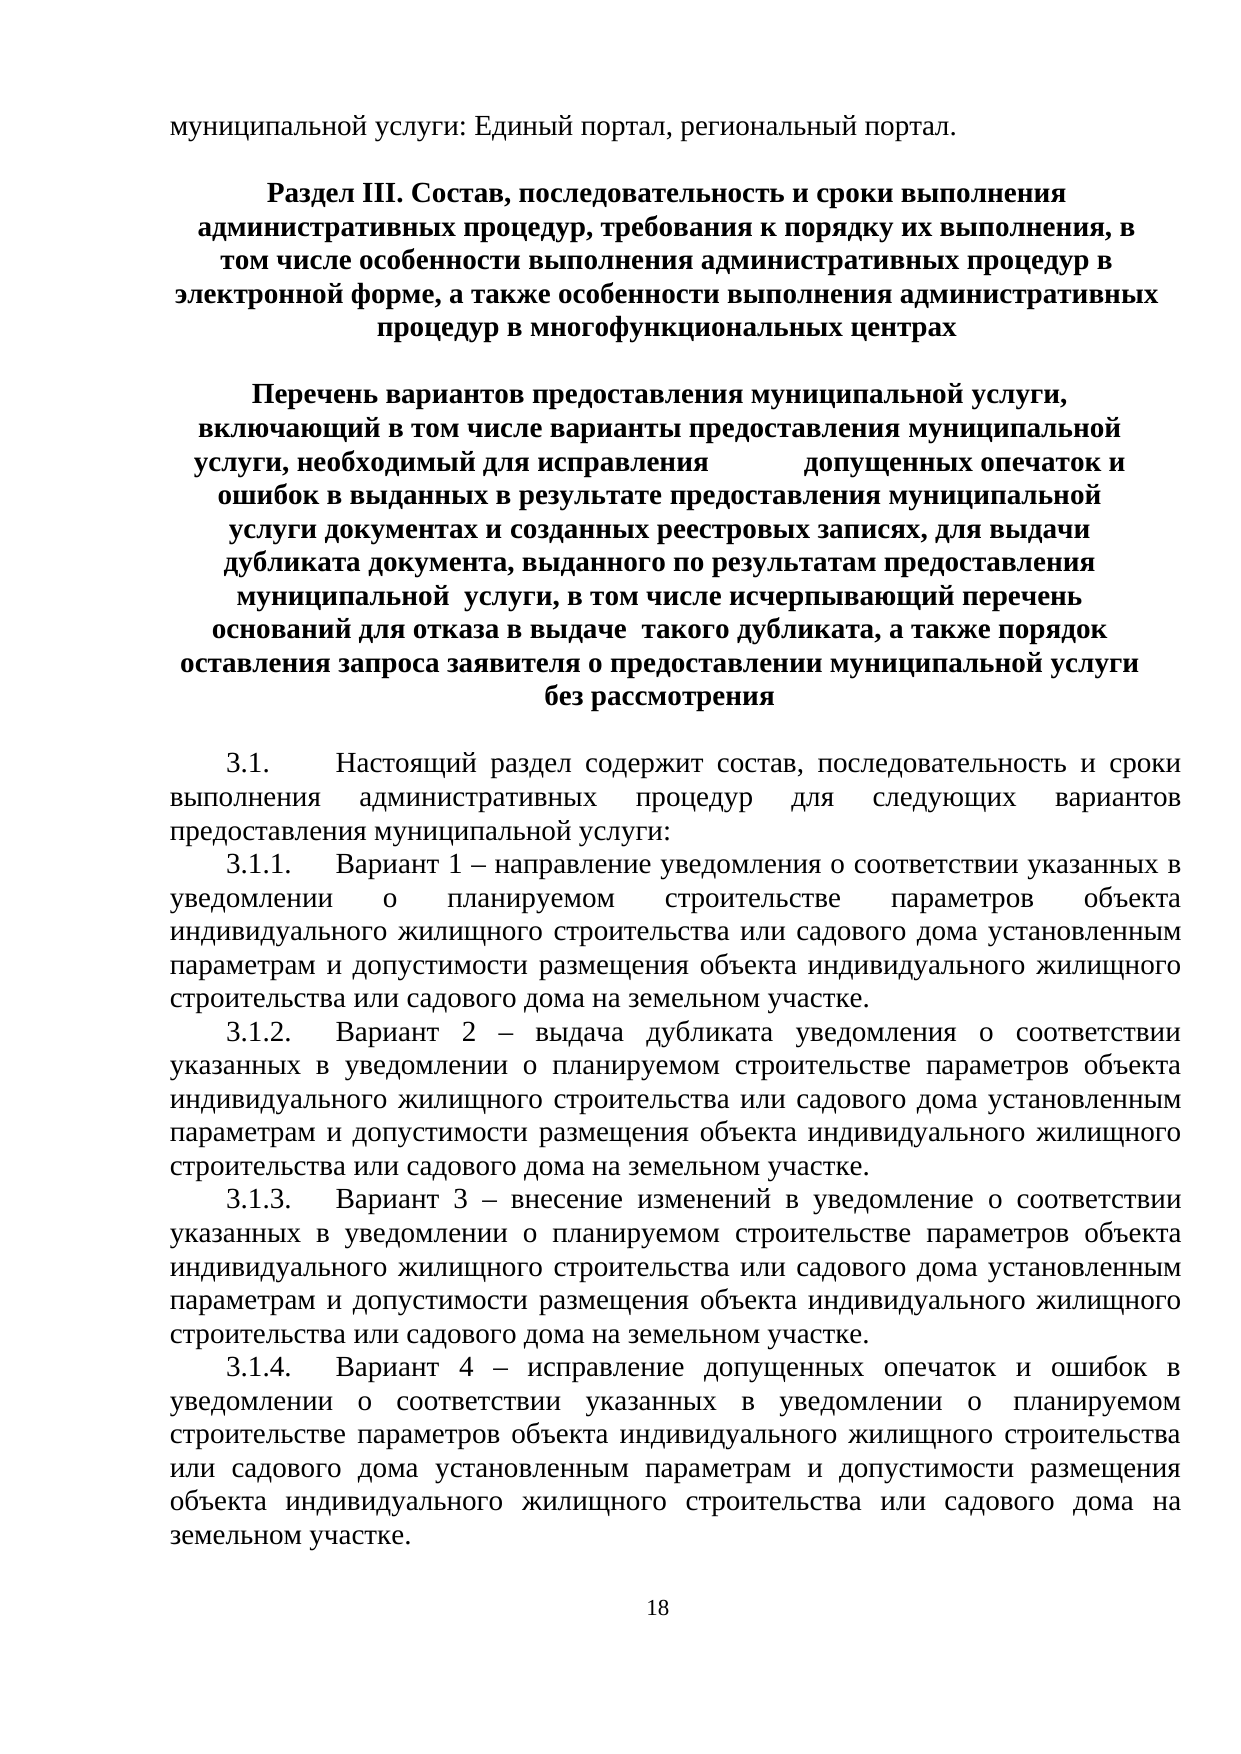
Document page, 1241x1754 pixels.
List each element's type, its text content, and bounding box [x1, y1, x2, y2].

list Вариант 3 – внесение изменений в уведомление о соответствии указанных в уведомлении о планируемом строительстве параметров объекта индивидуального жилищного строительства или садового дома установленным параметрам и допустимости размещения объекта индивидуального жилищного строительства или садового дома на земельном участке. [169, 1182, 1182, 1349]
subtitle Раздел III. Состав, последовательность и сроки выполнения административных процедур, требования к порядку их выполнения, в том числе особенности выполнения административных процедур в электронной форме, а также особенности выполнения административных процедур в многофункциональных центрах [169, 175, 1164, 343]
list Вариант 2 – выдача дубликата уведомления о соответствии указанных в уведомлении о планируемом строительстве параметров объекта индивидуального жилищного строительства или садового дома установленным параметрам и допустимости размещения объекта индивидуального жилищного строительства или садового дома на земельном участке. [169, 1014, 1182, 1182]
text Перечень вариантов предоставления муниципальной услуги, включающий в том числе варианты предоставления муниципальной услуги, необходимый для исправления допущенных опечаток и ошибок в выданных в результате предоставления муниципальной услуги документах и созданных реестровых записях, для выдачи дубликата документа, выданного по результатам предоставления муниципальной услуги, в том числе исчерпывающий перечень оснований для отказа в выдаче такого дубликата, а также порядок оставления запроса заявителя о предоставлении муниципальной услуги без рассмотрения [169, 377, 1149, 712]
list Настоящий раздел содержит состав, последовательность и сроки выполнения административных процедур для следующих вариантов предоставления муниципальной услуги: [169, 746, 1181, 846]
list Вариант 1 – направление уведомления о соответствии указанных в уведомлении о планируемом строительстве параметров объекта индивидуального жилищного строительства или садового дома установленным параметрам и допустимости размещения объекта индивидуального жилищного строительства или садового дома на земельном участке. [169, 846, 1182, 1014]
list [169, 108, 1169, 142]
list Вариант 4 – исправление допущенных опечаток и ошибок в уведомлении о соответствии указанных в уведомлении о планируемом строительстве параметров объекта индивидуального жилищного строительства или садового дома установленным параметрам и допустимости размещения объекта индивидуального жилищного строительства или садового дома на земельном участке. [169, 1349, 1181, 1551]
